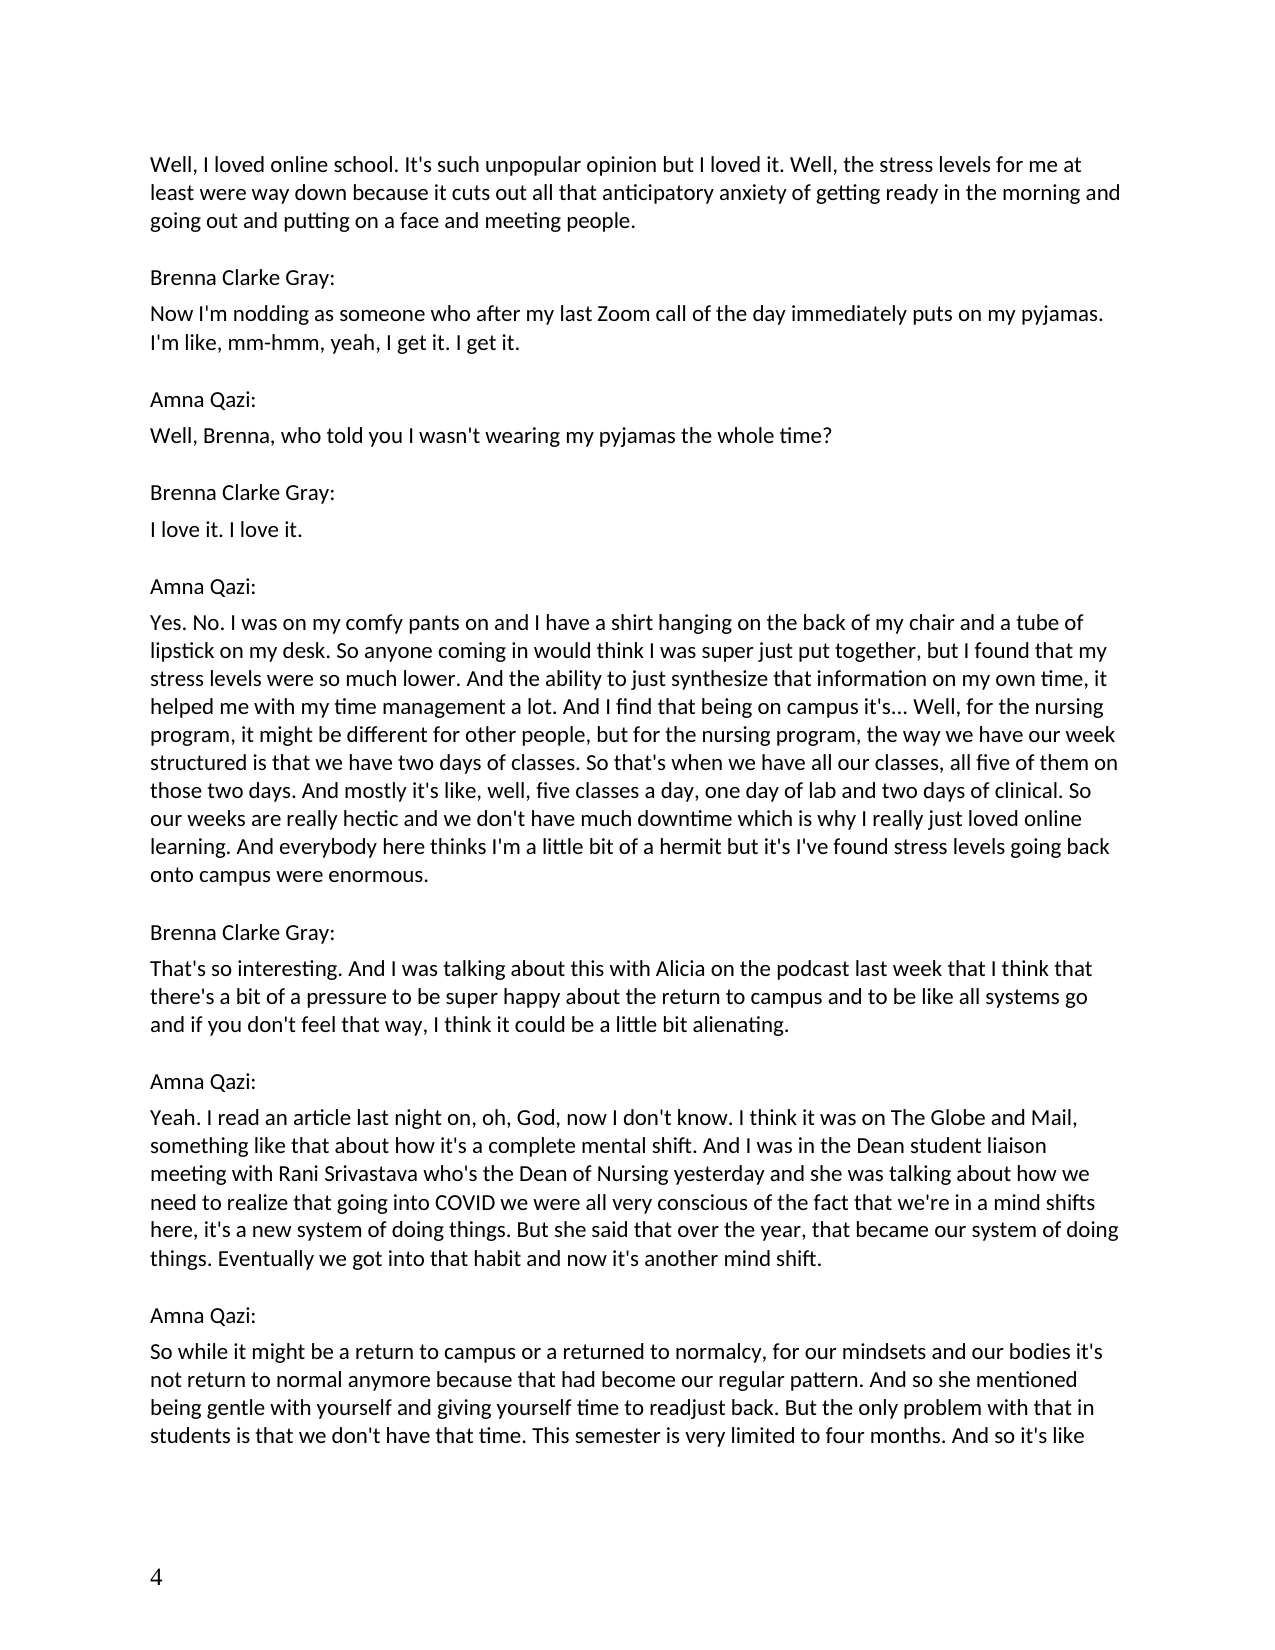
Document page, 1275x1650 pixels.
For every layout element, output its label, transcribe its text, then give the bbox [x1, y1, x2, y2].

text Amna Qazi: [150, 1067, 1125, 1095]
text Yeah. I read an article last night on, oh, God, now I don't know. I think it was on The Globe and Mail, something like that about how it's a complete mental shift. And I was in the Dean student liaison meeting with Rani Srivastava who's the Dean of Nursing yesterday and she was talking about how we need to realize that going into COVID we were all very conscious of the fact that we're in a mind shifts here, it's a new system of doing things. But she said that over the year, that became our system of doing things. Eventually we got into that habit and now it's another mind shift. [150, 1103, 1125, 1272]
text I love it. I love it. [150, 515, 1125, 543]
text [150, 1337, 1125, 1449]
text Amna Qazi: [150, 385, 1125, 413]
text Amna Qazi: [150, 1301, 1125, 1329]
text Brenna Clarke Gray: [150, 263, 1125, 291]
text Yes. No. I was on my comfy pants on and I have a shirt hanging on the back of my chair and a tube of lipstick on my desk. So anyone coming in would think I was super just put together, but I found that my stress levels were so much lower. And the ability to just synthesize that information on my own time, it helped me with my time management a lot. And I find that being on campus it's... Well, for the nursing program, it might be different for other people, but for the nursing program, the way we have our week structured is that we have two days of classes. So that's when we have all our classes, all five of them on those two days. And mostly it's like, well, five classes a day, one day of lab and two days of clinical. So our weeks are really hectic and we don't have much downtime which is why I really just loved online learning. And everybody here thinks I'm a little bit of a hermit but it's I've found stress levels going back onto campus were enormous. [150, 608, 1125, 888]
text Now I'm nodding as someone who after my last Zoom call of the day immediately puts on my pyjamas. I'm like, mm-hmm, yeah, I get it. I get it. [150, 299, 1125, 356]
text Amna Qazi: [150, 572, 1125, 600]
text Brenna Clarke Gray: [150, 918, 1125, 946]
text Brenna Clarke Gray: [150, 478, 1125, 506]
text That's so interesting. And I was talking about this with Alicia on the podcast last week that I think that there's a bit of a pressure to be super happy about the return to campus and to be like all systems go and if you don't feel that way, I think it could be a little bit alienating. [150, 954, 1125, 1038]
text Well, I loved online school. It's such unpopular opinion but I loved it. Well, the stress levels for me at least were way down because it cuts out all that anticipatory anxiety of getting ready in the morning and going out and putting on a face and meeting people. [150, 150, 1125, 234]
text Well, Brenna, who told you I wasn't wearing my pyjamas the whole time? [150, 421, 1125, 449]
